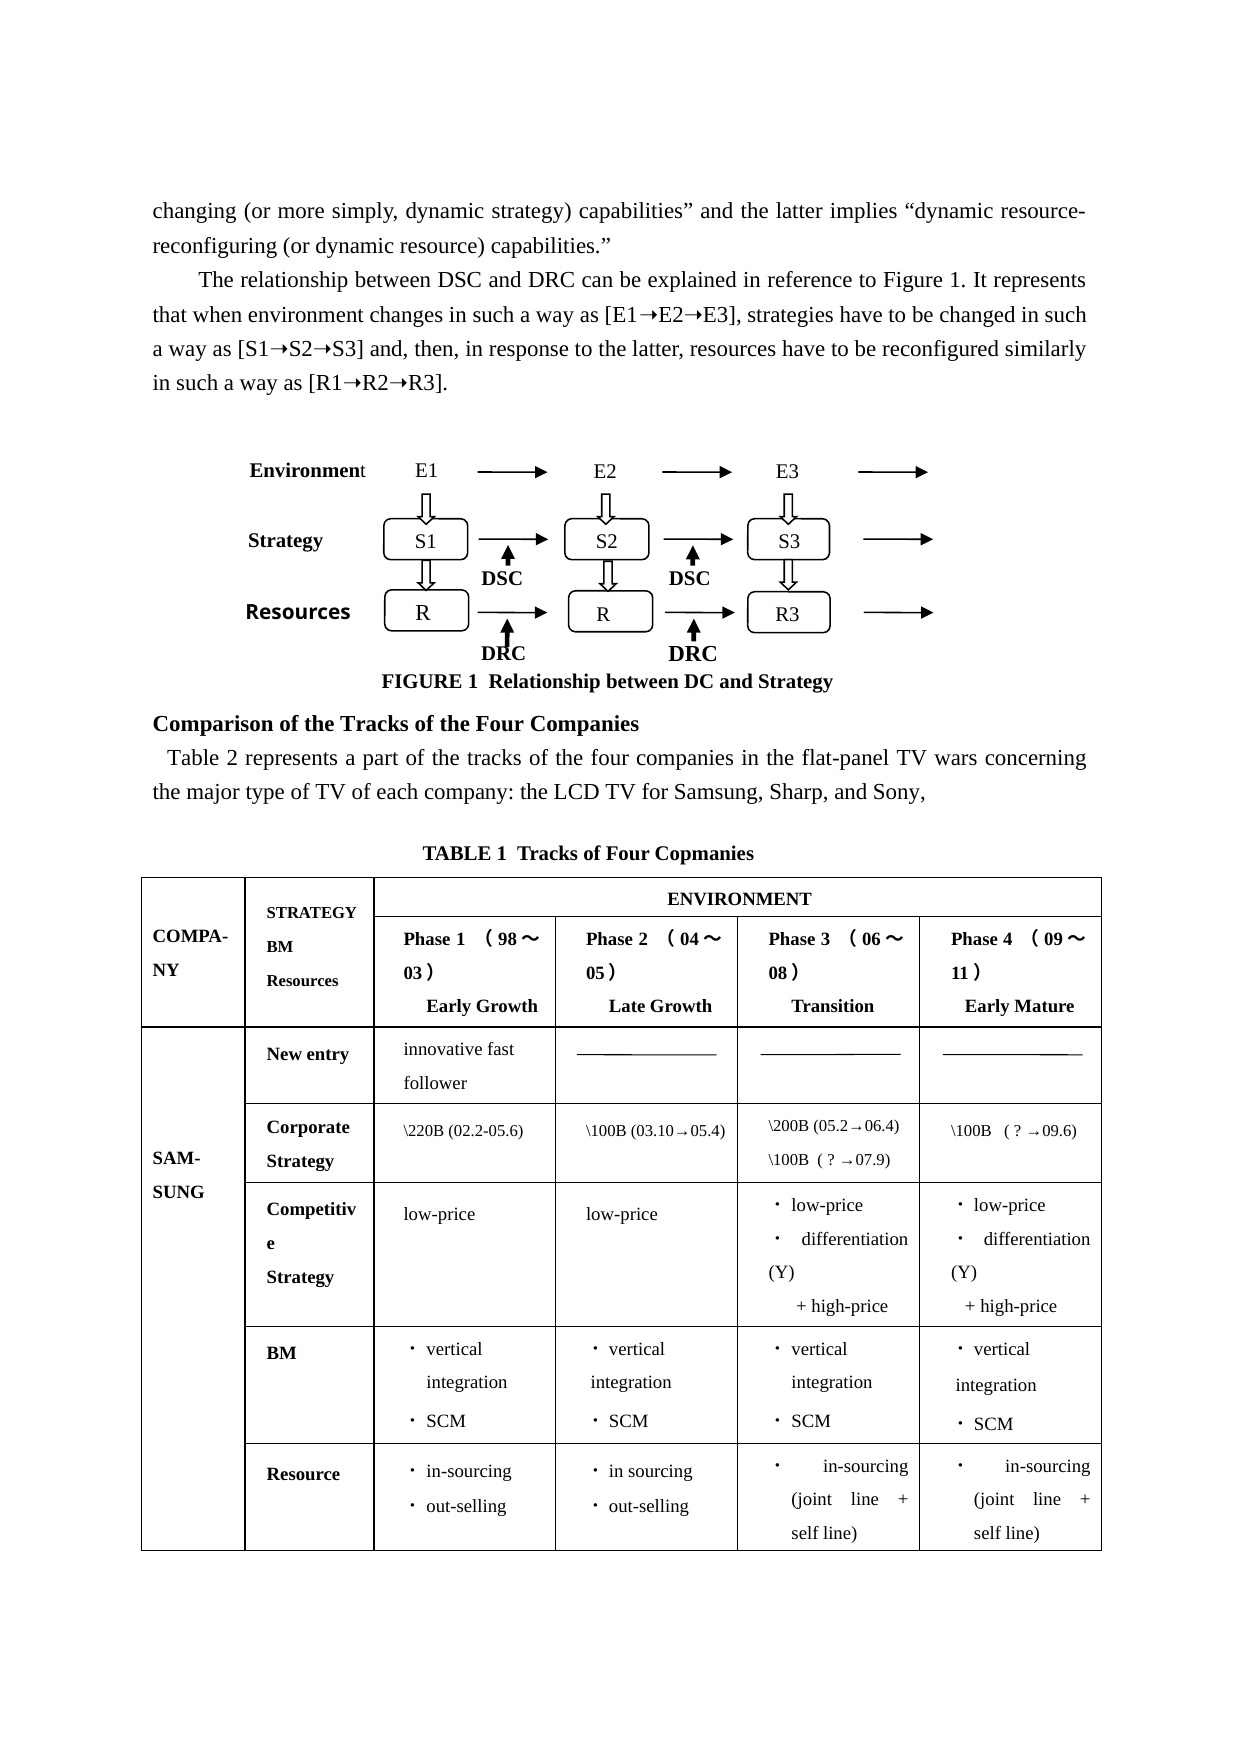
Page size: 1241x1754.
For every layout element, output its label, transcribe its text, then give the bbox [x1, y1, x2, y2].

table_cell \200B (05.2→06.4) \100B ( ? →07.9) [738, 1104, 919, 1182]
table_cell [738, 1444, 919, 1550]
table_cell ・vertical integration ・SCM [738, 1327, 919, 1443]
table_cell \100B (03.10→05.4) [556, 1104, 737, 1182]
text Table 2 represents a part of the tracks of the four companies in the flat-panel TV wars concerning the major type of TV of each company: the LCD TV for Samsung, Sharp, and Sony, [152, 740, 1088, 809]
table_cell Competitive Strategy [246, 1183, 373, 1326]
table_cell low-price [375, 1183, 555, 1326]
table_cell ・vertical integration ・SCM [920, 1327, 1101, 1443]
table_cell [556, 1028, 737, 1103]
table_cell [920, 1444, 1101, 1550]
table_cell \100B ( ? →09.6) [920, 1104, 1101, 1182]
table_cell \220B (02.2-05.6) [375, 1104, 555, 1182]
table_header STRATEGY BM Resources [246, 878, 373, 1026]
table_cell Phase 4（09～11） Early Mature [920, 917, 1101, 1026]
table_cell New entry [246, 1028, 373, 1103]
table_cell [375, 1444, 555, 1550]
table_cell ・vertical integration ・SCM [556, 1327, 737, 1443]
table_cell BM [246, 1327, 373, 1443]
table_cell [556, 1444, 737, 1550]
table_cell Corporate Strategy [246, 1104, 373, 1182]
table_cell [738, 1028, 919, 1103]
table_cell ・vertical integration ・SCM [375, 1327, 555, 1443]
table_header COMPA- NY [142, 878, 244, 1026]
table_cell ・low-price ・differentiation (Y) + high-price [920, 1183, 1101, 1326]
table_cell ・low-price ・differentiation (Y) + high-price [738, 1183, 919, 1326]
table_cell Sam- sung [142, 1028, 244, 1550]
text The relationship between DSC and DRC can be explained in reference to Figure 1. It represents that when environment changes in such a way as [E1➝E2➝E3], strategies have to be changed in such a way as [S1➝S2➝S3] and, then, in response to the latter, resources have to be reconfigured similarly in such a way as [R1➝R2➝R3]. [152, 262, 1088, 399]
table_cell innovative fast follower [375, 1028, 555, 1103]
table_cell Phase 2（04～05） Late Growth [556, 917, 737, 1026]
table_cell [920, 1028, 1101, 1103]
table_cell Phase 3（06～08） Transition [738, 917, 919, 1026]
table_header ENVIRONMENT [375, 878, 1101, 916]
table_cell Phase 1（98～03） Early Growth [375, 917, 555, 1026]
text Comparison of the Tracks of the Four Companies [152, 706, 1088, 740]
table_cell low-price [556, 1183, 737, 1326]
table_cell Resource [246, 1444, 373, 1550]
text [152, 194, 1088, 262]
